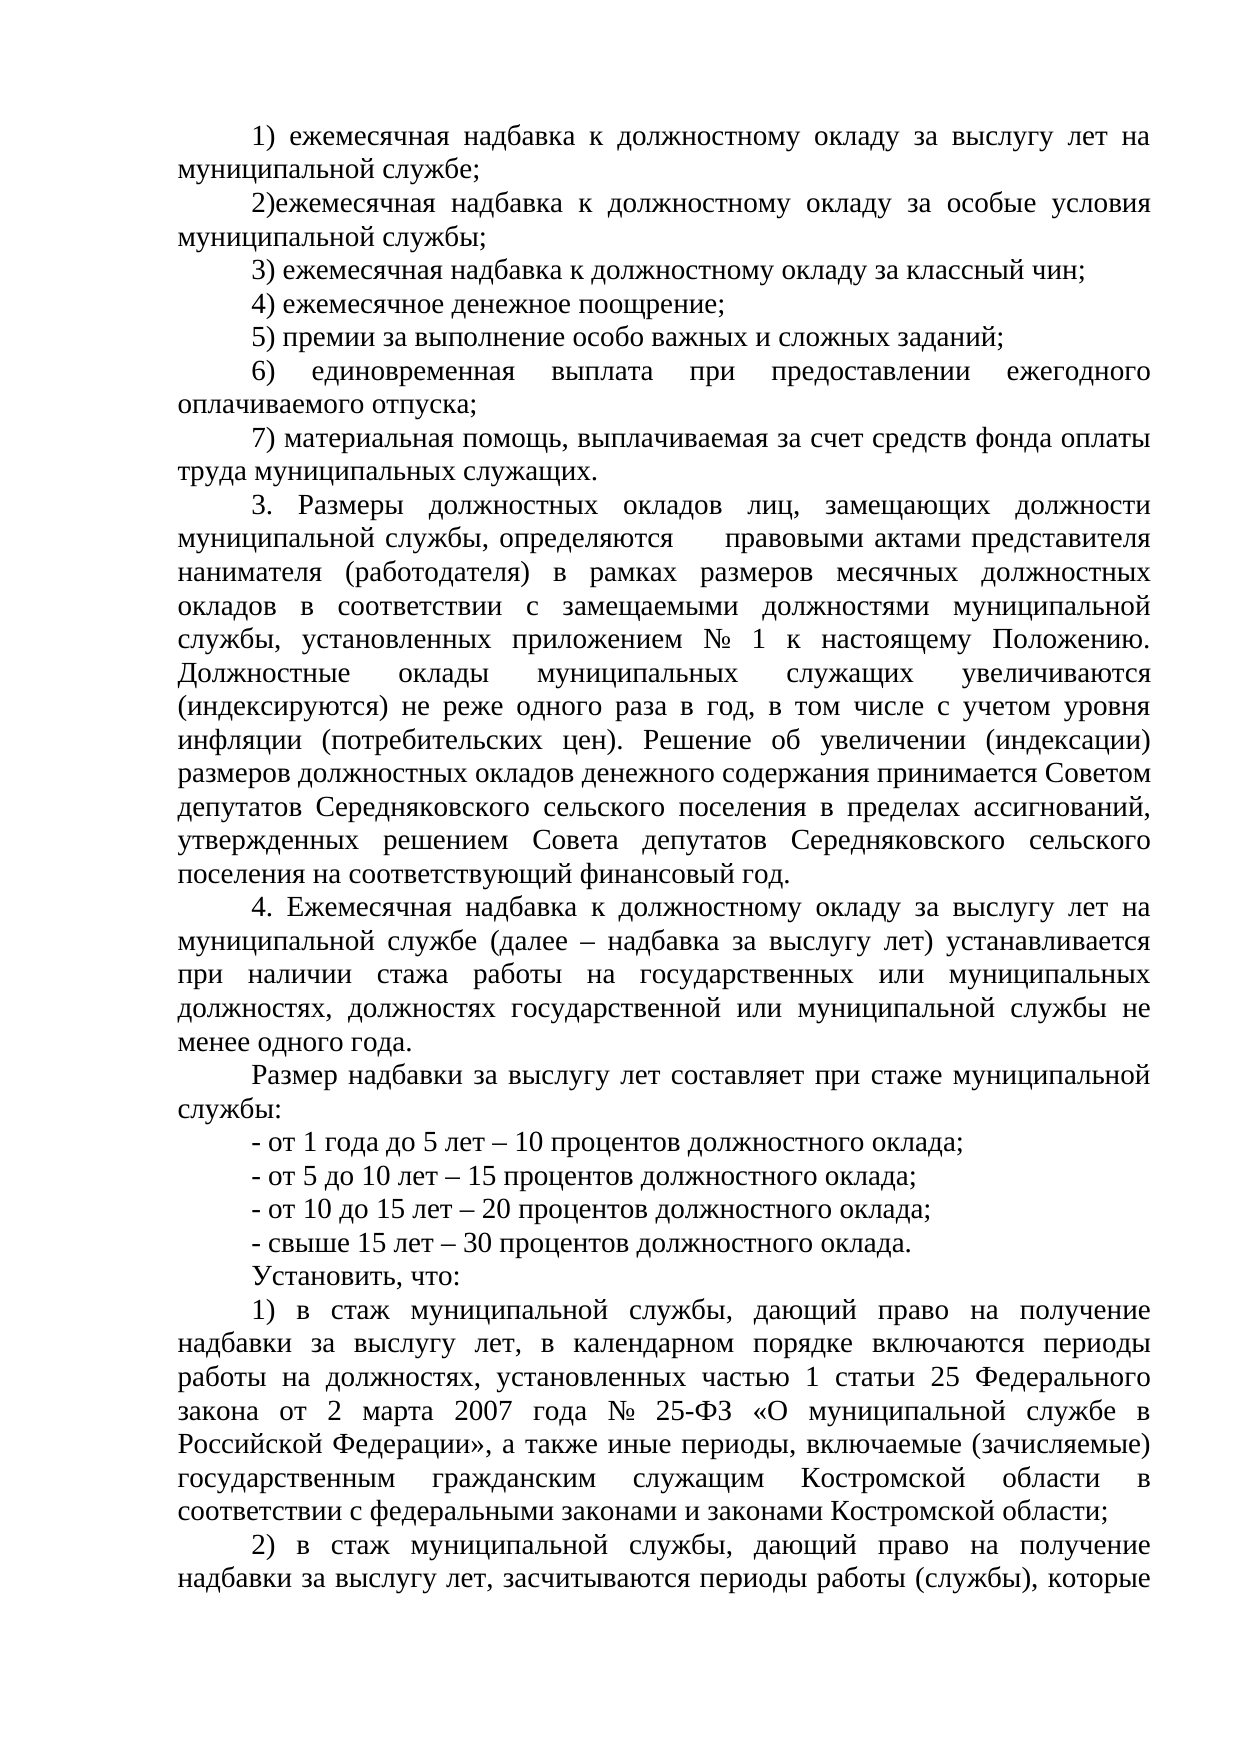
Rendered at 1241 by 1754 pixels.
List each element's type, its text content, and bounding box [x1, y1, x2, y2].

text Размер надбавки за выслугу лет составляет при стаже муниципальной службы: [177, 1057, 1152, 1124]
text - от 10 до 15 лет – 20 процентов должностного оклада; [177, 1191, 1152, 1225]
text Установить, что: [177, 1258, 1152, 1292]
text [177, 1527, 1152, 1594]
text 1) ежемесячная надбавка к должностному окладу за выслугу лет на муниципальной службе; [177, 118, 1152, 185]
text - свыше 15 лет – 30 процентов должностного оклада. [177, 1225, 1152, 1258]
text 2)ежемесячная надбавка к должностному окладу за особые условия муниципальной службы; [177, 185, 1152, 252]
text 1) в стаж муниципальной службы, дающий право на получение надбавки за выслугу лет, в календарном порядке включаются периоды работы на должностях, установленных частью 1 статьи 25 Федерального закона от 2 марта 2007 года № 25-ФЗ «О муниципальной службе в Российской Федерации», а также иные периоды, включаемые (зачисляемые) государственным гражданским служащим Костромской области в соответствии с федеральными законами и законами Костромской области; [177, 1292, 1152, 1527]
text 5) премии за выполнение особо важных и сложных заданий; [177, 319, 1152, 353]
text 3. Размеры должностных окладов лиц, замещающих должности муниципальной службы, определяются правовыми актами представителя нанимателя (работодателя) в рамках размеров месячных должностных окладов в соответствии с замещаемыми должностями муниципальной службы, установленных приложением № 1 к настоящему Положению. Должностные оклады муниципальных служащих увеличиваются (индексируются) не реже одного раза в год, в том числе с учетом уровня инфляции (потребительских цен). Решение об увеличении (индексации) размеров должностных окладов денежного содержания принимается Советом депутатов Середняковского сельского поселения в пределах ассигнований, утвержденных решением Совета депутатов Середняковского сельского поселения на соответствующий финансовый год. [177, 487, 1152, 889]
text 4) ежемесячное денежное поощрение; [177, 286, 1152, 319]
text - от 1 года до 5 лет – 10 процентов должностного оклада; [177, 1124, 1152, 1158]
text 7) материальная помощь, выплачиваемая за счет средств фонда оплаты труда муниципальных служащих. [177, 420, 1152, 487]
text 4. Ежемесячная надбавка к должностному окладу за выслугу лет на муниципальной службе (далее – надбавка за выслугу лет) устанавливается при наличии стажа работы на государственных или муниципальных должностях, должностях государственной или муниципальной службы не менее одного года. [177, 889, 1152, 1057]
text 6) единовременная выплата при предоставлении ежегодного оплачиваемого отпуска; [177, 353, 1152, 420]
text - от 5 до 10 лет – 15 процентов должностного оклада; [177, 1158, 1152, 1191]
text 3) ежемесячная надбавка к должностному окладу за классный чин; [177, 252, 1152, 286]
